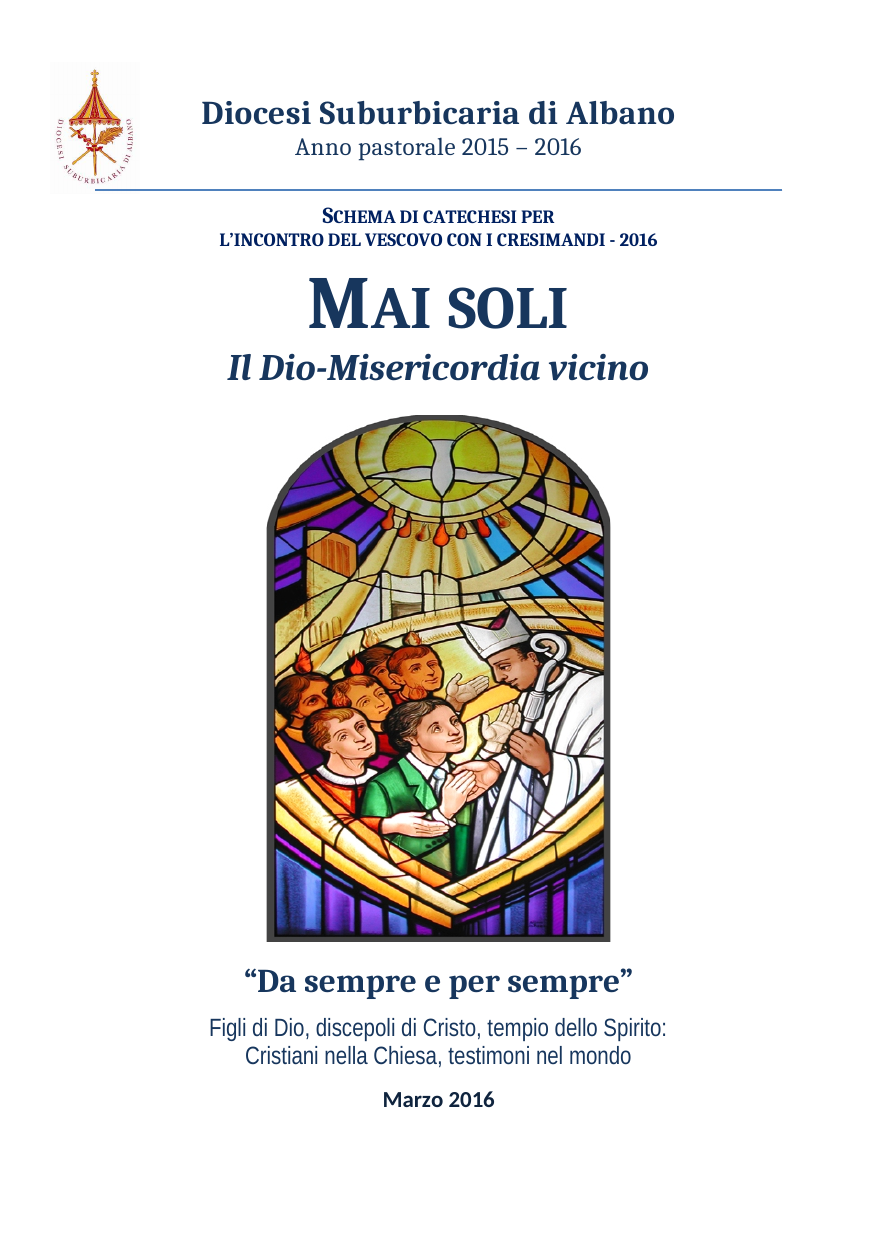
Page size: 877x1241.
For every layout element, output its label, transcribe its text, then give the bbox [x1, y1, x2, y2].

text SCHEMA DI CATECHESI PER [94, 203, 782, 229]
text Diocesi Suburbicaria di Albano [94, 94, 782, 133]
text Il Dio-Misericordia vicino [94, 347, 782, 390]
picture [266, 415, 611, 942]
text Mai soli [94, 261, 782, 347]
text Cristiani nella Chiesa, testimoni nel mondo [94, 1041, 782, 1070]
text Figli di Dio, discepoli di Cristo, tempio dello Spirito: [94, 1012, 782, 1041]
text “Da sempre e per sempre” [94, 962, 782, 1001]
text Marzo 2016 [94, 1085, 782, 1113]
text Anno pastorale 2015 – 2016 [94, 133, 782, 162]
picture [50, 62, 140, 194]
text L’INCONTRO DEL VESCOVO CON I CRESIMANDI - 2016 [94, 229, 782, 251]
